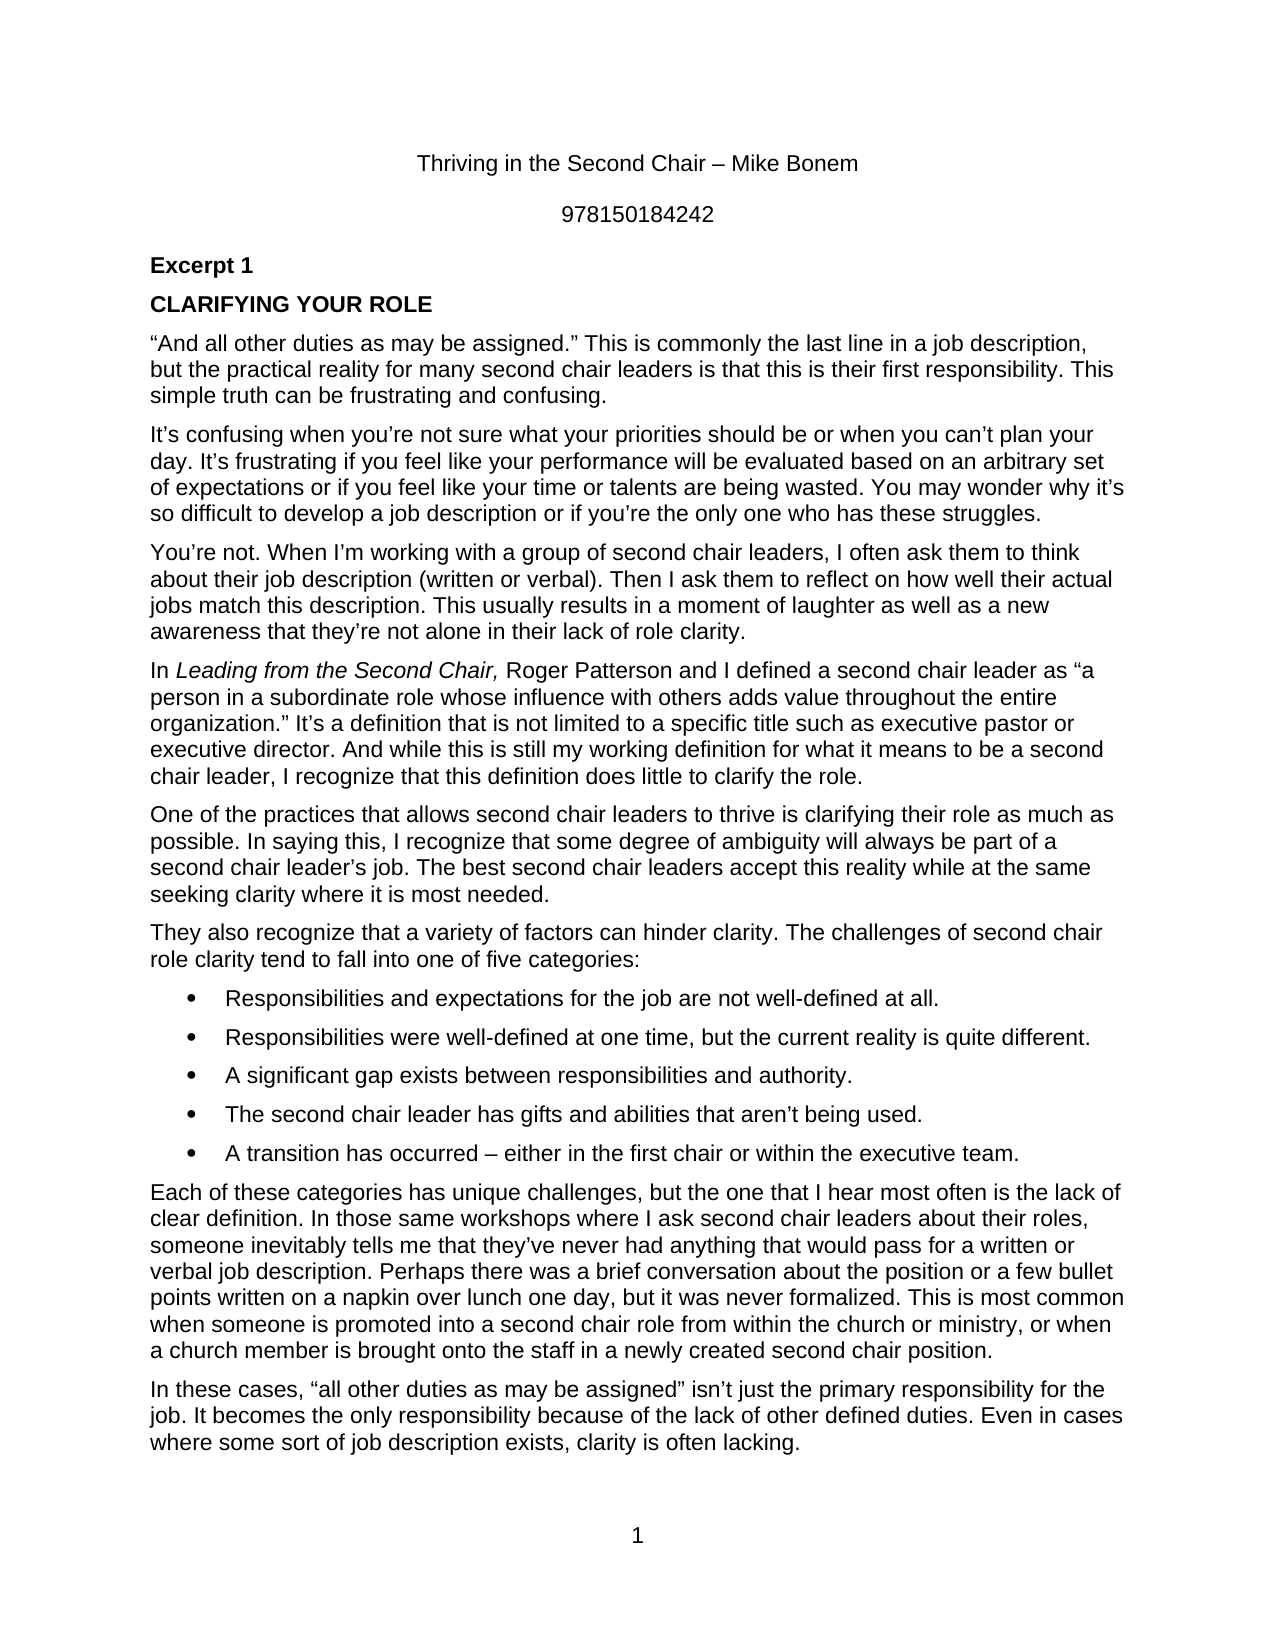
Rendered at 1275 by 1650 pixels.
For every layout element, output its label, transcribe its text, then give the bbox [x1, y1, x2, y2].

text Each of these categories has unique challenges, but the one that I hear most often is the lack of clear definition. In those same workshops where I ask second chair leaders about their roles, someone inevitably tells me that they’ve never had anything that would pass for a written or verbal job description. Perhaps there was a brief conversation about the position or a few bullet points written on a napkin over lunch one day, but it was never formalized. This is most common when someone is promoted into a second chair role from within the church or ministry, or when a church member is brought onto the staff in a newly created second chair position. [150, 1179, 1125, 1363]
text Thriving in the Second Chair – Mike Bonem [150, 150, 1125, 176]
list Responsibilities and expectations for the job are not well-defined at all. [187, 984, 1125, 1011]
list The second chair leader has gifts and abilities that aren’t being used. [187, 1101, 1125, 1127]
text It’s confusing when you’re not sure what your priorities should be or when you can’t plan your day. It’s frustrating if you feel like your performance will be evaluated based on an arbitrary set of expectations or if you feel like your time or talents are being wasted. You may wonder why it’s so difficult to develop a job description or if you’re the only one who has these struggles. [150, 421, 1125, 527]
list A significant gap exists between responsibilities and authority. [187, 1062, 1125, 1089]
text 978150184242 [150, 201, 1125, 227]
text “And all other duties as may be assigned.” This is commonly the last line in a job description, but the practical reality for many second chair leaders is that this is their first responsibility. This simple truth can be frustrating and confusing. [150, 330, 1125, 409]
text CLARIFYING YOUR ROLE [150, 291, 1125, 317]
text One of the practices that allows second chair leaders to thrive is clarifying their role as much as possible. In saying this, I recognize that some degree of ambiguity will always be part of a second chair leader’s job. The best second chair leaders accept this reality while at the same seeking clarity where it is most needed. [150, 801, 1125, 907]
text They also recognize that a variety of factors can hinder clarity. The challenges of second chair role clarity tend to fall into one of five categories: [150, 919, 1125, 972]
text You’re not. When I’m working with a group of second chair leaders, I often ask them to think about their job description (written or verbal). Then I ask them to reflect on how well their actual jobs match this description. This usually results in a moment of laughter as well as a new awareness that they’re not alone in their lack of role clarity. [150, 539, 1125, 645]
text Excerpt 1 [150, 252, 1125, 278]
text In these cases, “all other duties as may be assigned” isn’t just the primary responsibility for the job. It becomes the only responsibility because of the lack of other defined duties. Even in cases where some sort of job description exists, clarity is often lacking. [150, 1376, 1125, 1455]
list A transition has occurred – either in the first chair or within the executive team. [187, 1140, 1125, 1166]
list Responsibilities were well-defined at one time, but the current reality is quite different. [187, 1023, 1125, 1050]
text In Leading from the Second Chair, Roger Patterson and I defined a second chair leader as “a person in a subordinate role whose influence with others adds value throughout the entire organization.” It’s a definition that is not limited to a specific title such as executive pastor or executive director. And while this is still my working definition for what it means to be a second chair leader, I recognize that this definition does little to clarify the role. [150, 657, 1125, 789]
